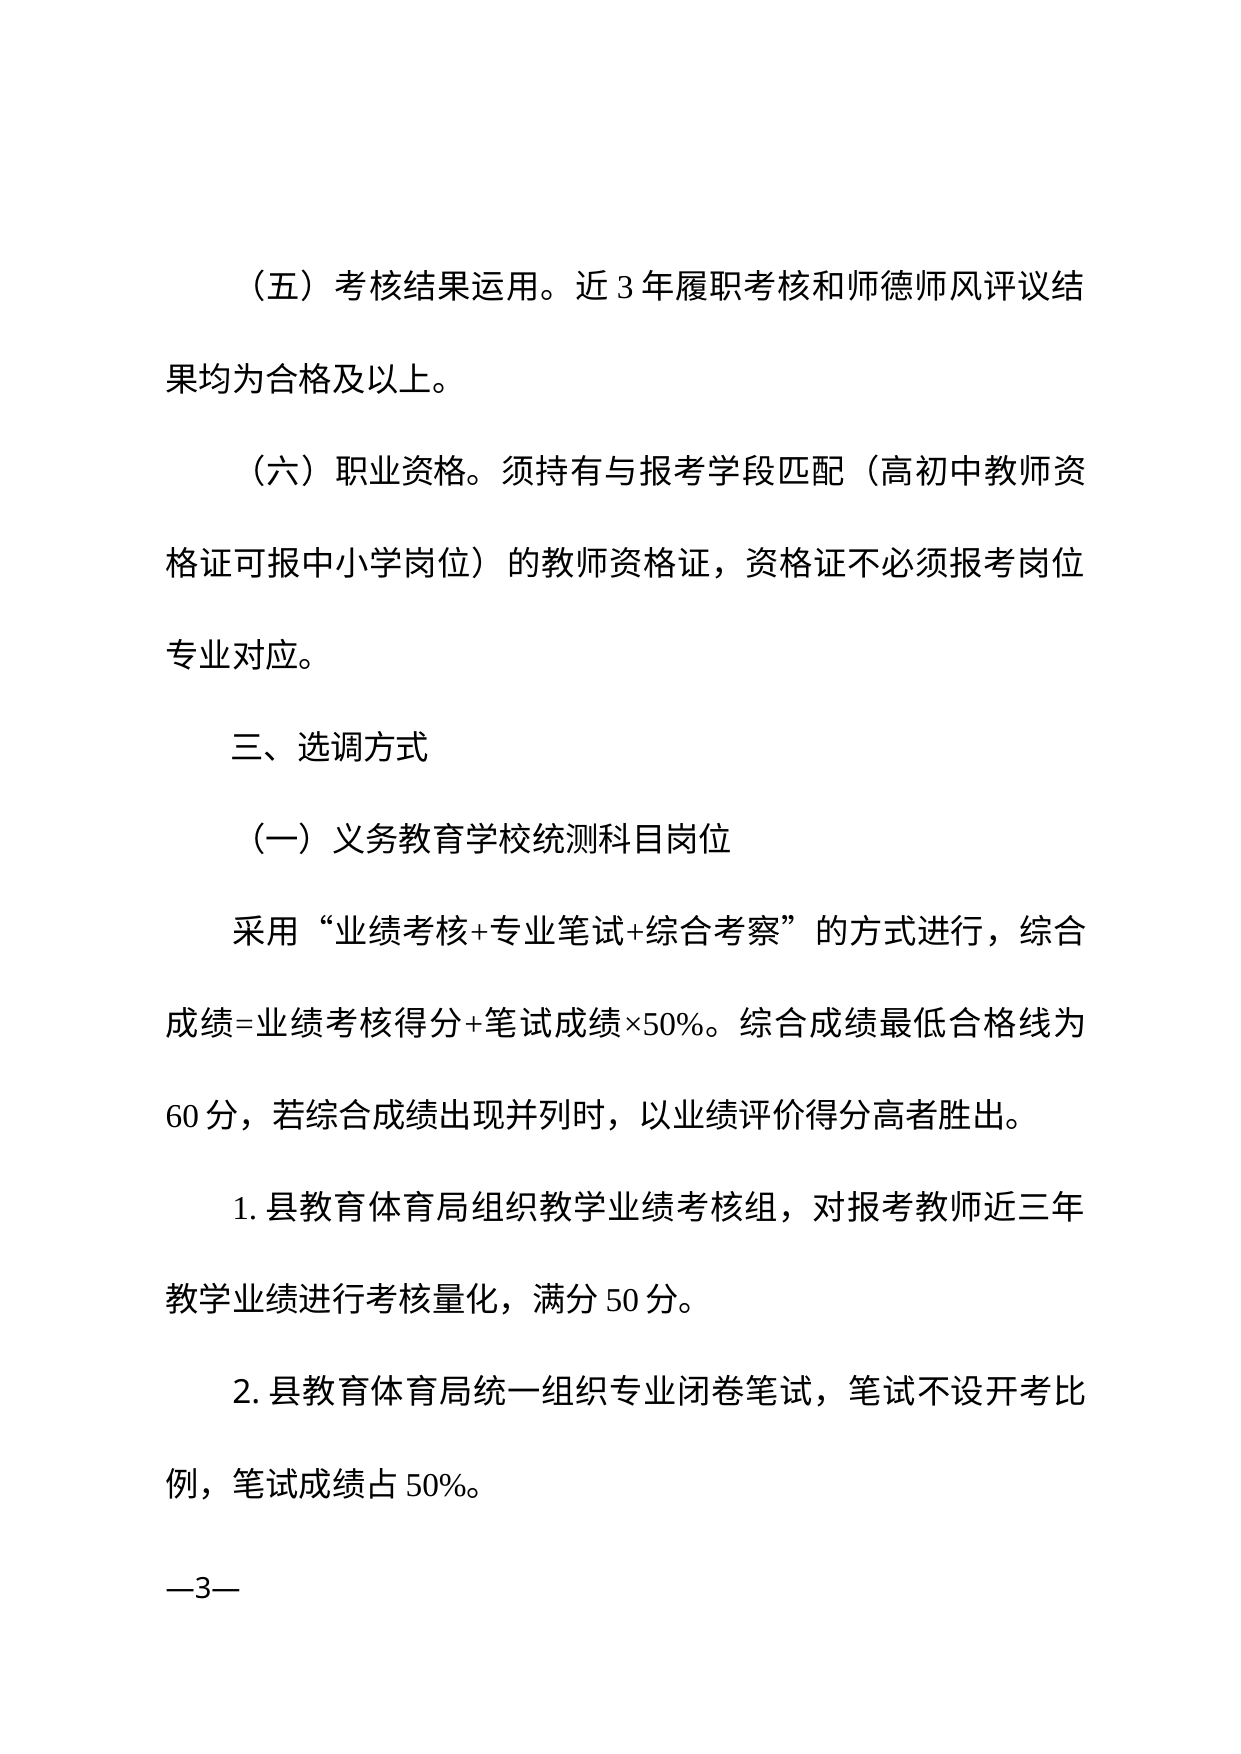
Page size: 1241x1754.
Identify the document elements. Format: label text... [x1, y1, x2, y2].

list 县教育体育局组织教学业绩考核组，对报考教师近三年教学业绩进行考核量化，满分50分。 [165, 1159, 1087, 1343]
text （五）考核结果运用。近3年履职考核和师德师风评议结果均为合格及以上。 [165, 238, 1087, 422]
text 三、选调方式 [165, 699, 1087, 791]
text 采用“业绩考核+专业笔试+综合考察”的方式进行，综合成绩=业绩考核得分+笔试成绩×50%。综合成绩最低合格线为60分，若综合成绩出现并列时，以业绩评价得分高者胜出。 [165, 883, 1087, 1159]
text （一）义务教育学校统测科目岗位 [165, 791, 1087, 883]
text （六）职业资格。须持有与报考学段匹配（高初中教师资格证可报中小学岗位）的教师资格证，资格证不必须报考岗位专业对应。 [165, 422, 1087, 699]
list 县教育体育局统一组织专业闭卷笔试，笔试不设开考比例，笔试成绩占50%。 [165, 1343, 1087, 1527]
